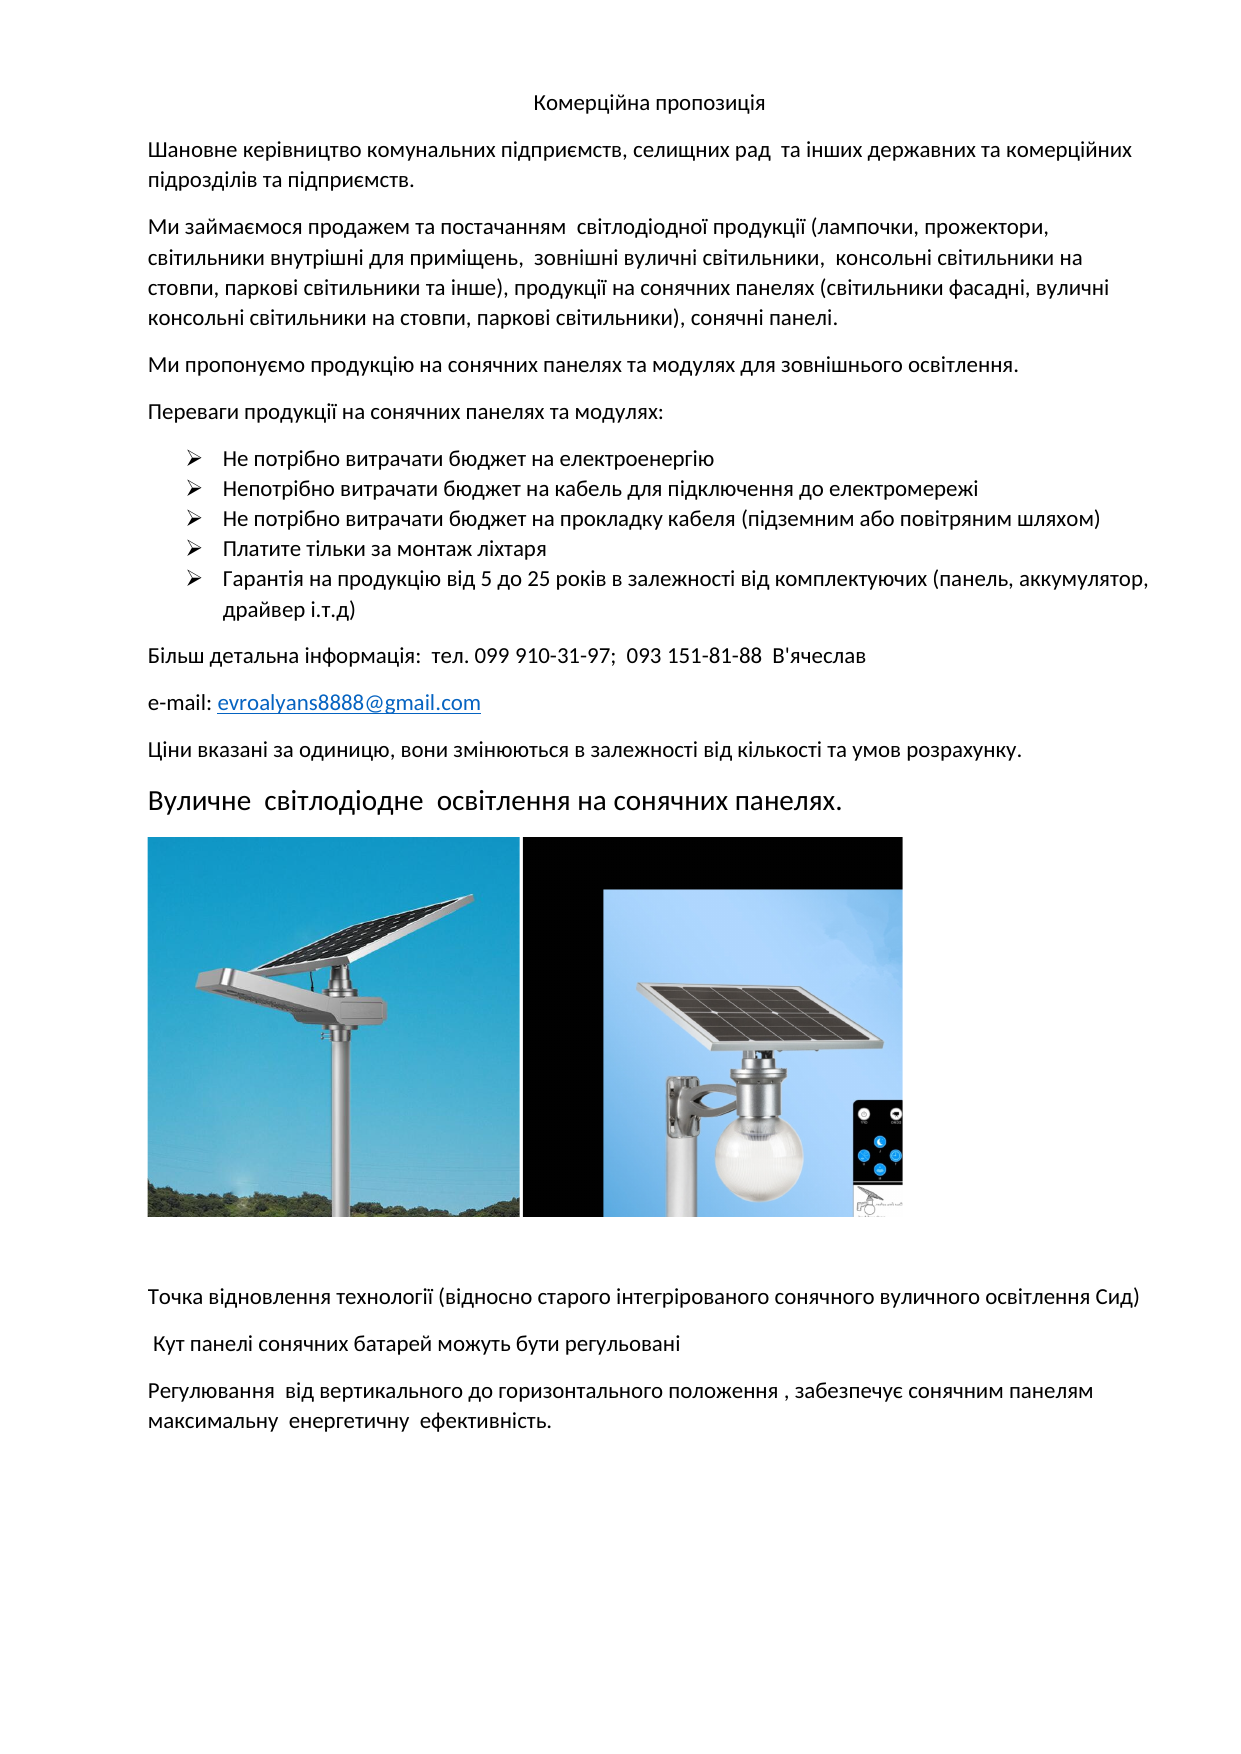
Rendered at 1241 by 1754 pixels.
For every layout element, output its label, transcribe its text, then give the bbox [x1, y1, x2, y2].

text Кут панелі сонячних батарей можуть бути регульовані [148, 1329, 1152, 1357]
list Не потрібно витрачати бюджет на прокладку кабеля (підземним або повітряним шляхом) [185, 504, 1152, 532]
text e-mail: evroalyans8888@gmail.com [148, 688, 1152, 717]
text Комерційна пропозиція [148, 88, 1152, 117]
text Точка відновлення технології (відносно старого інтегрірованого сонячного вуличного освітлення Сид) [148, 1282, 1152, 1310]
text Ми пропонуємо продукцію на сонячних панелях та модулях для зовнішнього освітлення. [148, 350, 1152, 378]
list Непотрібно витрачати бюджет на кабель для підключення до електромережі [185, 474, 1152, 502]
text Переваги продукції на сонячних панелях та модулях: [148, 397, 1152, 425]
text Ми займаємося продажем та постачанням світлодіодної продукції (лампочки, прожектори, світильники внутрішні для приміщень, зовнішні вуличні світильники, консольні світильники на стовпи, паркові світильники та інше), продукції на сонячних панелях (світильники фасадні, вуличні консольні світильники на стовпи, паркові світильники), сонячні панелі. [148, 212, 1152, 331]
text Ціни вказані за одиницю, вони змінюються в залежності від кількості та умов розрахунку. [148, 735, 1152, 763]
text Регулювання від вертикального до горизонтального положення , забезпечує сонячним панелям максимальну енергетичну ефективність. [148, 1376, 1152, 1434]
list Не потрібно витрачати бюджет на електроенергію [185, 444, 1152, 472]
list Платите тільки за монтаж ліхтаря [185, 534, 1152, 562]
text Шановне керівництво комунальних підприємств, селищних рад та інших державних та комерційних підрозділів та підприємств. [148, 135, 1152, 194]
list Гарантія на продукцію від 5 до 25 років в залежності від комплектуючих (панель, аккумулятор, драйвер і.т.д) [185, 564, 1152, 623]
text Вуличне світлодіодне освітлення на сонячних панелях. [148, 782, 1152, 818]
text Більш детальна інформація: тел. 099 910-31-97; 093 151-81-88 В'ячеслав [148, 642, 1152, 670]
